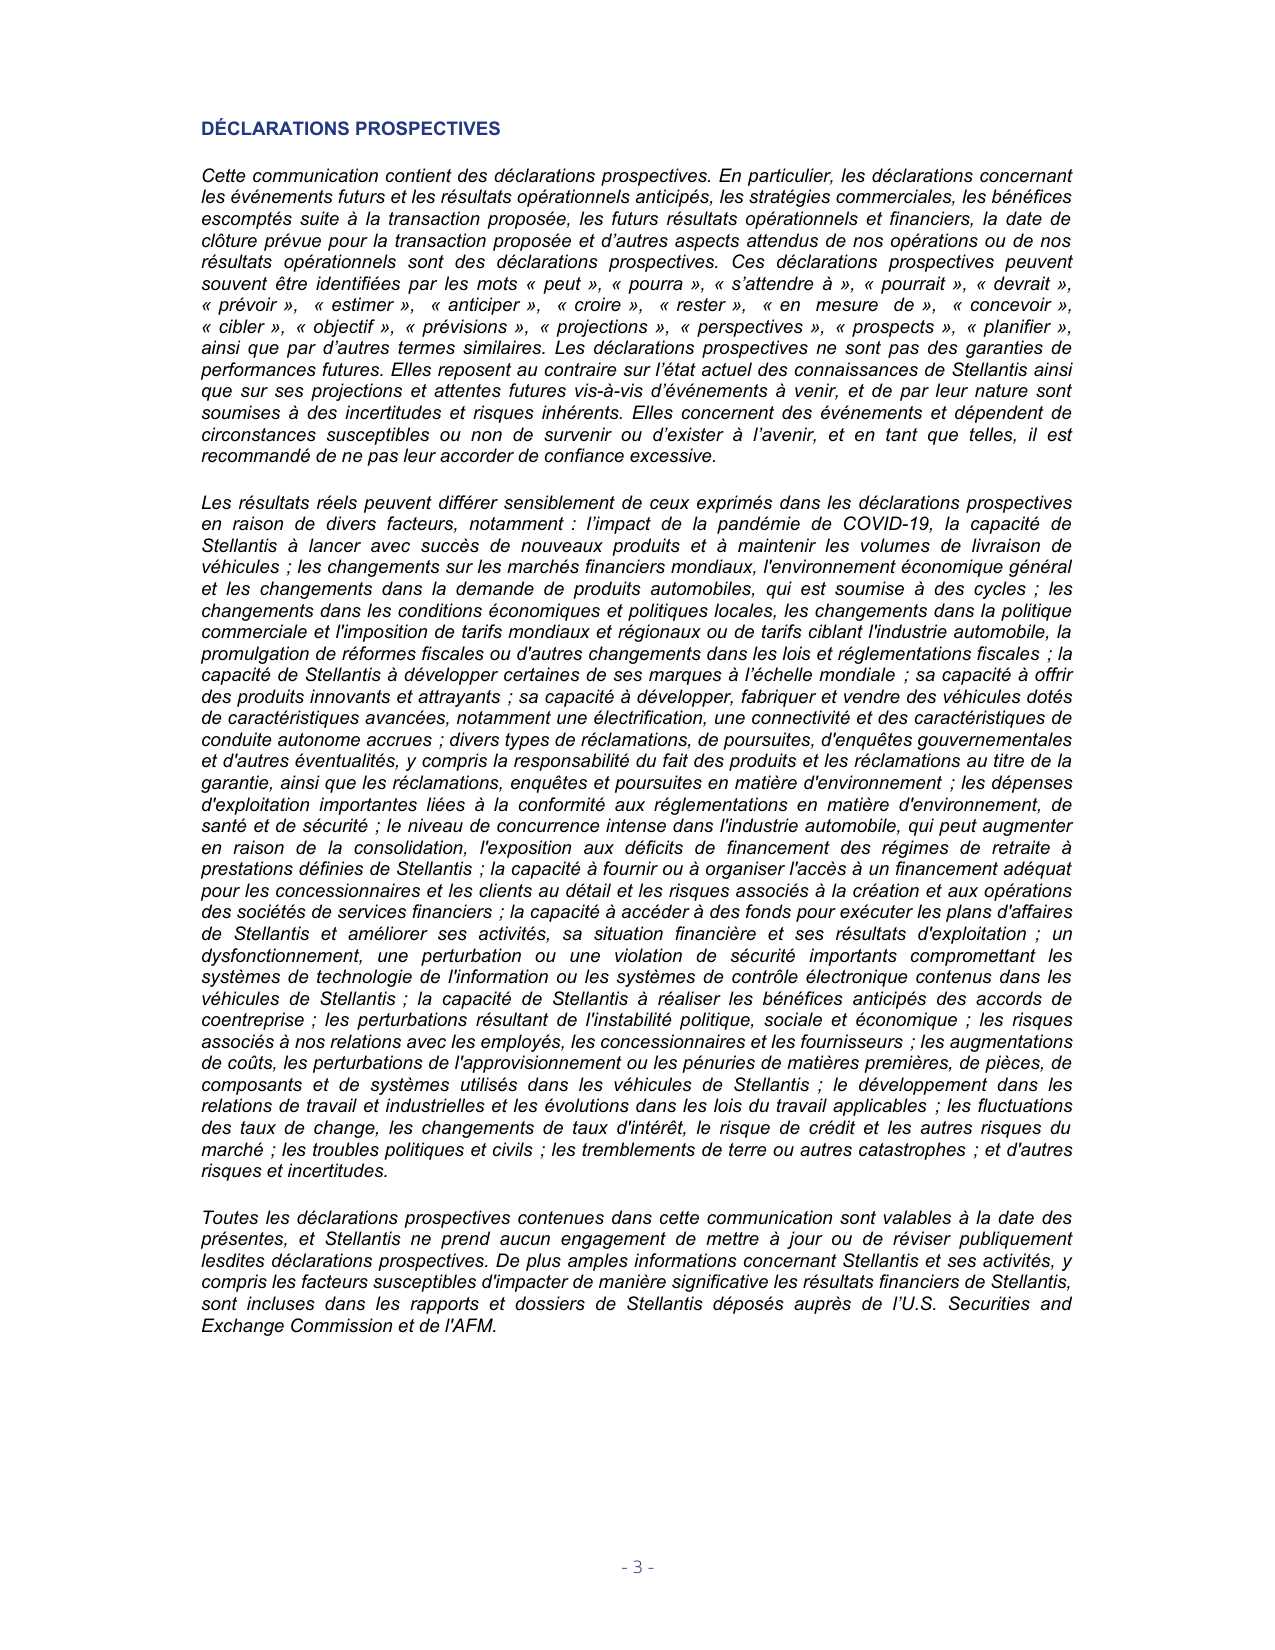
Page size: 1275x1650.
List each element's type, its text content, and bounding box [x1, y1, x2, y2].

text Cette communication contient des déclarations prospectives. En particulier, les déclarations concernant les événements futurs et les résultats opérationnels anticipés, les stratégies commerciales, les bénéfices escomptés suite à la transaction proposée, les futurs résultats opérationnels et financiers, la date de clôture prévue pour la transaction proposée et d’autres aspects attendus de nos opérations ou de nos résultats opérationnels sont des déclarations prospectives. Ces déclarations prospectives peuvent souvent être identifiées par les mots « peut », « pourra », « s’attendre à », « pourrait », « devrait », « prévoir », « estimer », « anticiper », « croire », « rester », « en mesure de », « concevoir », « cibler », « objectif », « prévisions », « projections », « perspectives », « prospects », « planifier », ainsi que par d’autres termes similaires. Les déclarations prospectives ne sont pas des garanties de performances futures. Elles reposent au contraire sur l’état actuel des connaissances de Stellantis ainsi que sur ses projections et attentes futures vis-à-vis d’événements à venir, et de par leur nature sont soumises à des incertitudes et risques inhérents. Elles concernent des événements et dépendent de circonstances susceptibles ou non de survenir ou d’exister à l’avenir, et en tant que telles, il est recommandé de ne pas leur accorder de confiance excessive. [201, 165, 1074, 467]
text Toutes les déclarations prospectives contenues dans cette communication sont valables à la date des présentes, et Stellantis ne prend aucun engagement de mettre à jour ou de réviser publiquement lesdites déclarations prospectives. De plus amples informations concernant Stellantis et ses activités, y compris les facteurs susceptibles d'impacter de manière significative les résultats financiers de Stellantis, sont incluses dans les rapports et dossiers de Stellantis déposés auprès de l’U.S. Securities and Exchange Commission et de l'AFM. [201, 1207, 1074, 1336]
text DÉCLARATIONS PROSPECTIVES [201, 118, 1074, 140]
text Les résultats réels peuvent différer sensiblement de ceux exprimés dans les déclarations prospectives en raison de divers facteurs, notamment : l’impact de la pandémie de COVID-19, la capacité de Stellantis à lancer avec succès de nouveaux produits et à maintenir les volumes de livraison de véhicules ; les changements sur les marchés financiers mondiaux, l'environnement économique général et les changements dans la demande de produits automobiles, qui est soumise à des cycles ; les changements dans les conditions économiques et politiques locales, les changements dans la politique commerciale et l'imposition de tarifs mondiaux et régionaux ou de tarifs ciblant l'industrie automobile, la promulgation de réformes fiscales ou d'autres changements dans les lois et réglementations fiscales ; la capacité de Stellantis à développer certaines de ses marques à l’échelle mondiale ; sa capacité à offrir des produits innovants et attrayants ; sa capacité à développer, fabriquer et vendre des véhicules dotés de caractéristiques avancées, notamment une électrification, une connectivité et des caractéristiques de conduite autonome accrues ; divers types de réclamations, de poursuites, d'enquêtes gouvernementales et d'autres éventualités, y compris la responsabilité du fait des produits et les réclamations au titre de la garantie, ainsi que les réclamations, enquêtes et poursuites en matière d'environnement ; les dépenses d'exploitation importantes liées à la conformité aux réglementations en matière d'environnement, de santé et de sécurité ; le niveau de concurrence intense dans l'industrie automobile, qui peut augmenter en raison de la consolidation, l'exposition aux déficits de financement des régimes de retraite à prestations définies de Stellantis ; la capacité à fournir ou à organiser l'accès à un financement adéquat pour les concessionnaires et les clients au détail et les risques associés à la création et aux opérations des sociétés de services financiers ; la capacité à accéder à des fonds pour exécuter les plans d'affaires de Stellantis et améliorer ses activités, sa situation financière et ses résultats d'exploitation ; un dysfonctionnement, une perturbation ou une violation de sécurité importants compromettant les systèmes de technologie de l'information ou les systèmes de contrôle électronique contenus dans les véhicules de Stellantis ; la capacité de Stellantis à réaliser les bénéfices anticipés des accords de coentreprise ; les perturbations résultant de l'instabilité politique, sociale et économique ; les risques associés à nos relations avec les employés, les concessionnaires et les fournisseurs ; les augmentations de coûts, les perturbations de l'approvisionnement ou les pénuries de matières premières, de pièces, de composants et de systèmes utilisés dans les véhicules de Stellantis ; le développement dans les relations de travail et industrielles et les évolutions dans les lois du travail applicables ; les fluctuations des taux de change, les changements de taux d'intérêt, le risque de crédit et les autres risques du marché ; les troubles politiques et civils ; les tremblements de terre ou autres catastrophes ; et d'autres risques et incertitudes. [201, 492, 1074, 1182]
